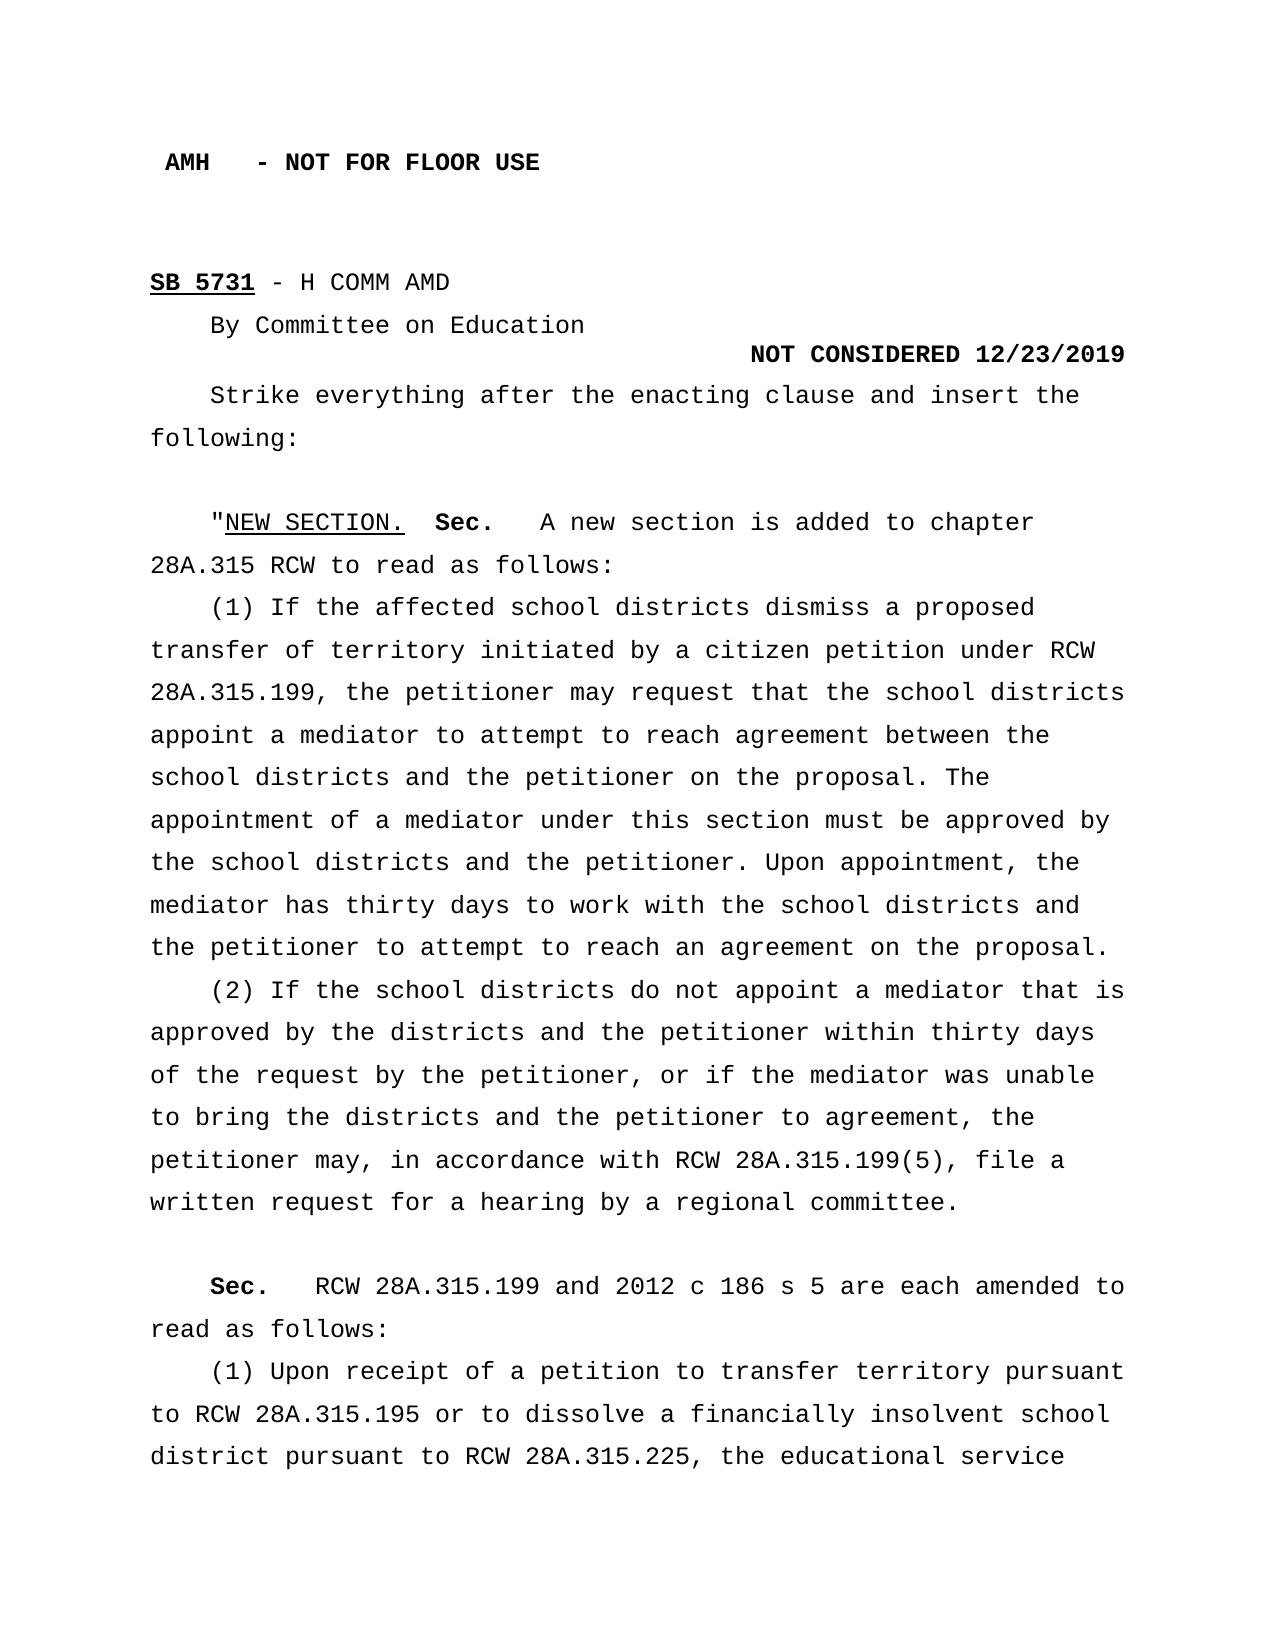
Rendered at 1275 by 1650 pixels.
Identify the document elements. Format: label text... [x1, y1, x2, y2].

text Strike everything after the enacting clause and insert the following: [150, 370, 1125, 455]
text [150, 1346, 1125, 1473]
text AMH - NOT FOR FLOOR USE [150, 150, 1125, 178]
text NOT CONSIDERED 12/23/2019 [150, 342, 1125, 370]
text (2) If the school districts do not appoint a mediator that is approved by the districts and the petitioner within thirty days of the request by the petitioner, or if the mediator was unable to bring the districts and the petitioner to agreement, the petitioner may, in accordance with RCW 28A.315.199(5), file a written request for a hearing by a regional committee. [150, 964, 1125, 1219]
text "NEW SECTION. Sec. A new section is added to chapter 28A.315 RCW to read as follows: [150, 497, 1125, 582]
text By Committee on Education [150, 299, 1125, 342]
text SB 5731 - H COMM AMD [150, 257, 1125, 299]
text Sec. RCW 28A.315.199 and 2012 c 186 s 5 are each amended to read as follows: [150, 1261, 1125, 1346]
text (1) If the affected school districts dismiss a proposed transfer of territory initiated by a citizen petition under RCW 28A.315.199, the petitioner may request that the school districts appoint a mediator to attempt to reach agreement between the school districts and the petitioner on the proposal. The appointment of a mediator under this section must be approved by the school districts and the petitioner. Upon appointment, the mediator has thirty days to work with the school districts and the petitioner to attempt to reach an agreement on the proposal. [150, 582, 1125, 964]
